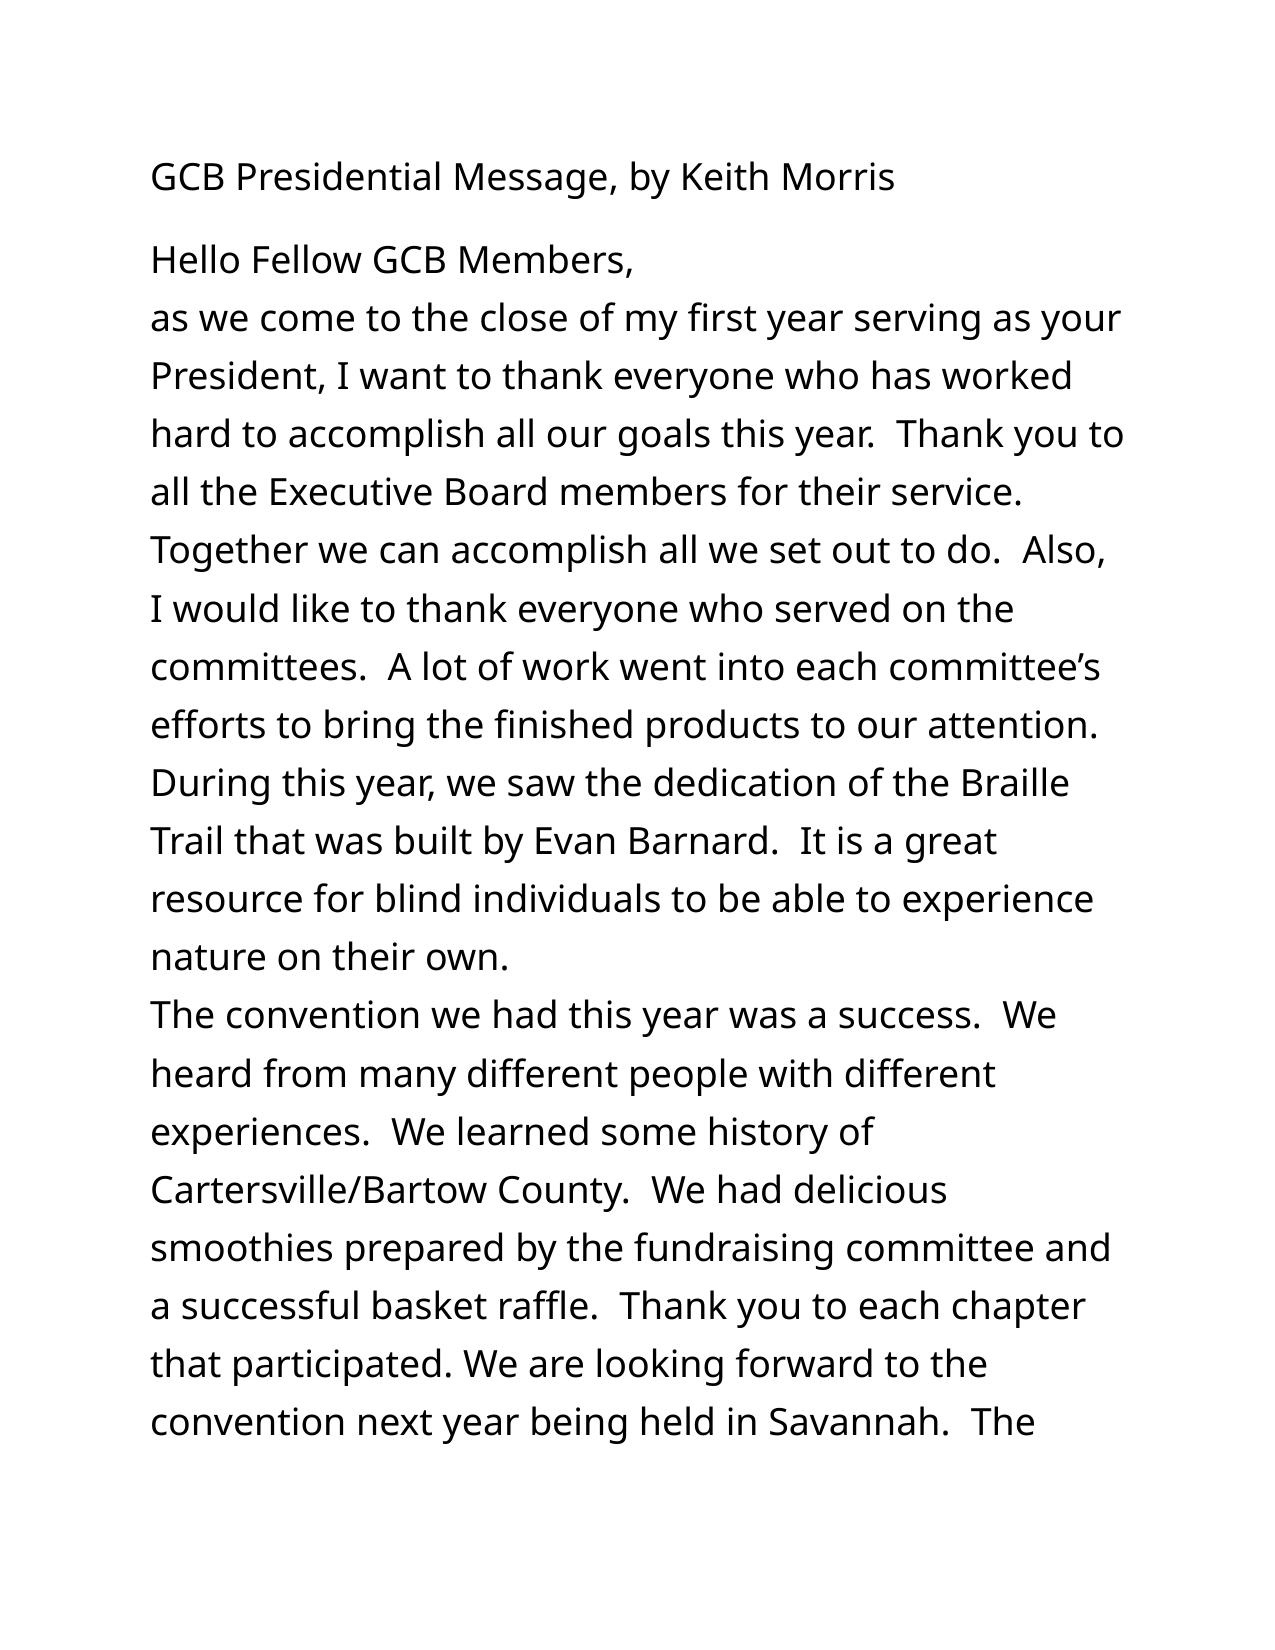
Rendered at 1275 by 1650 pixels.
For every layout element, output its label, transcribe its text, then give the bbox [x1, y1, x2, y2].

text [150, 233, 1125, 1447]
text GCB Presidential Message, by Keith Morris [150, 150, 1125, 201]
